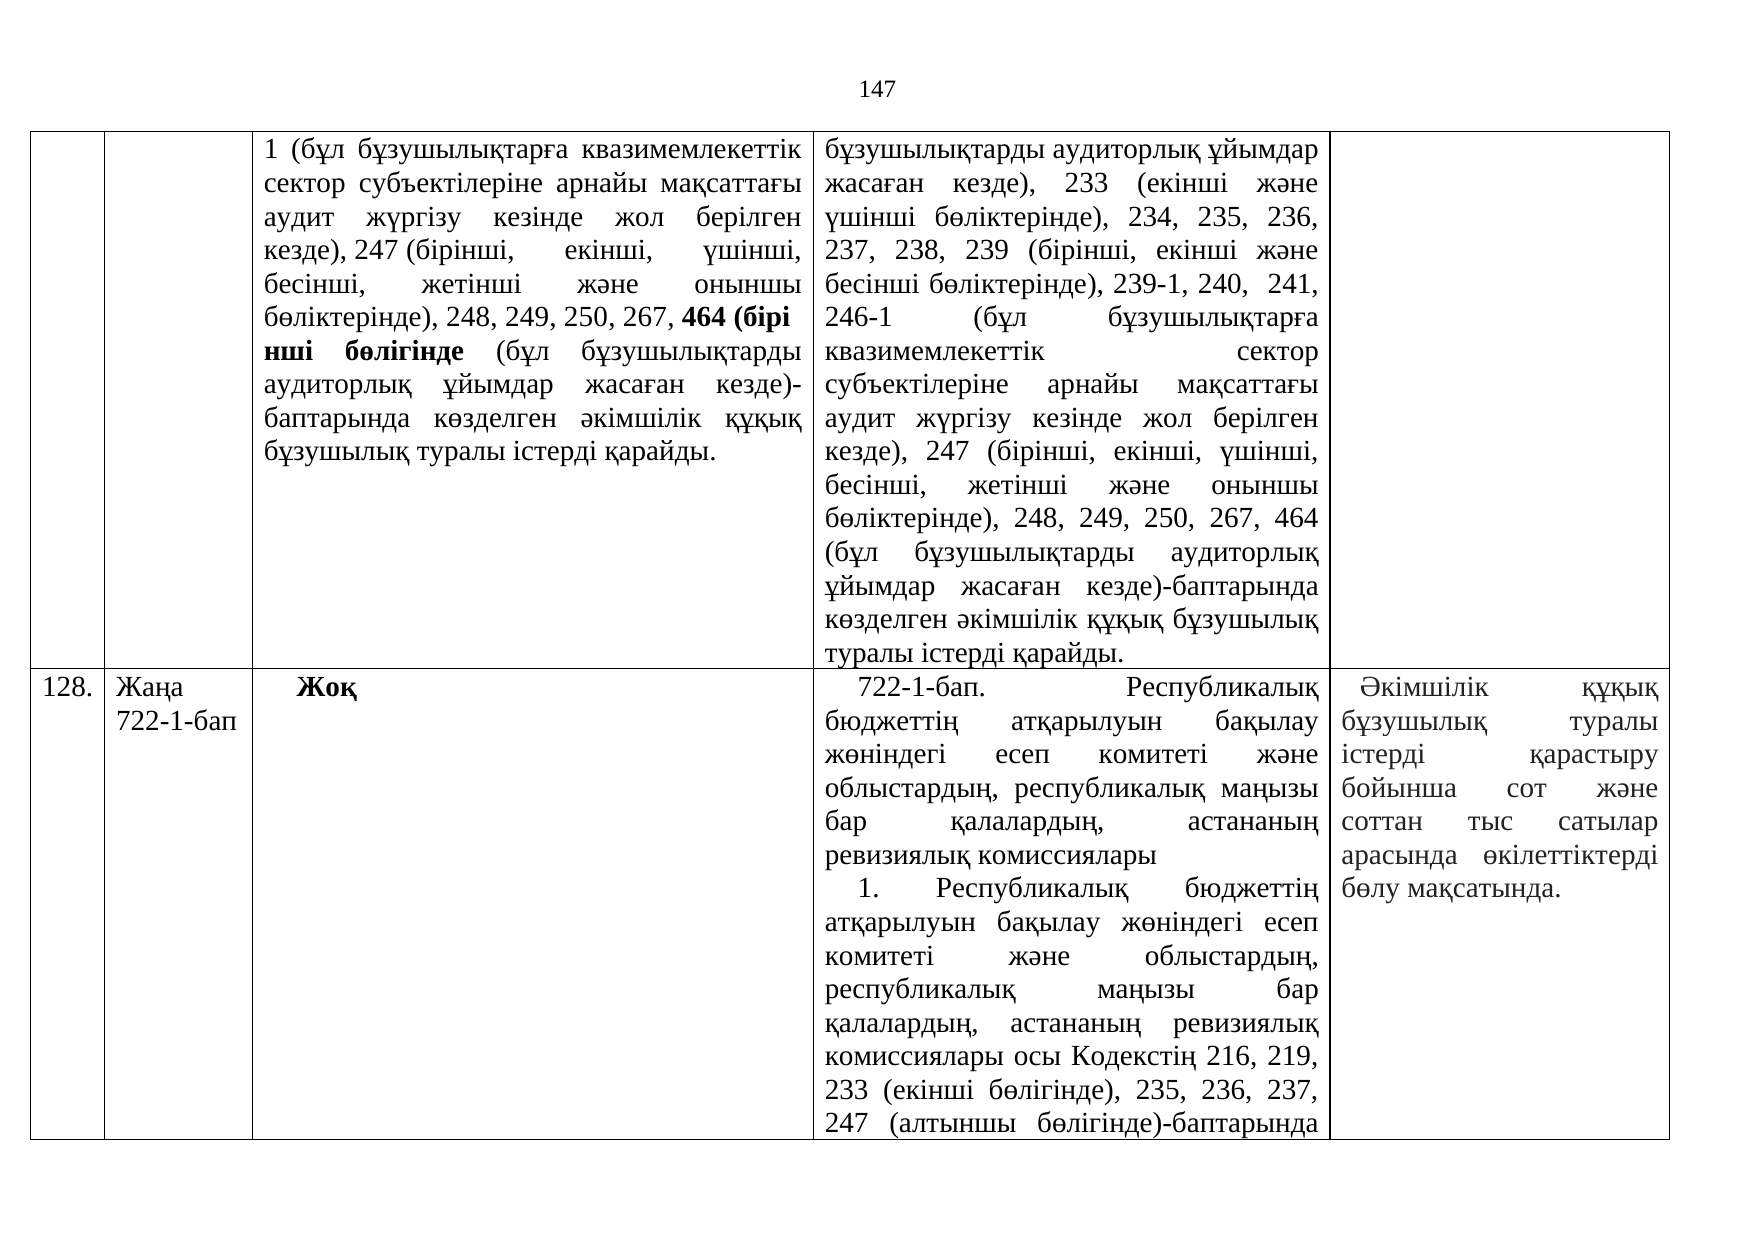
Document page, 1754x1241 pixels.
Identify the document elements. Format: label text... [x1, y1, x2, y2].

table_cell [814, 669, 1329, 1139]
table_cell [1331, 132, 1669, 668]
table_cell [1331, 669, 1669, 1139]
table_cell Жоқ [253, 669, 813, 1139]
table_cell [814, 132, 1329, 668]
table_cell [31, 132, 104, 668]
table_cell Жаңа 722-1-бап [105, 669, 252, 1139]
table_cell [31, 669, 104, 1139]
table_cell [253, 132, 813, 668]
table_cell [105, 132, 252, 668]
